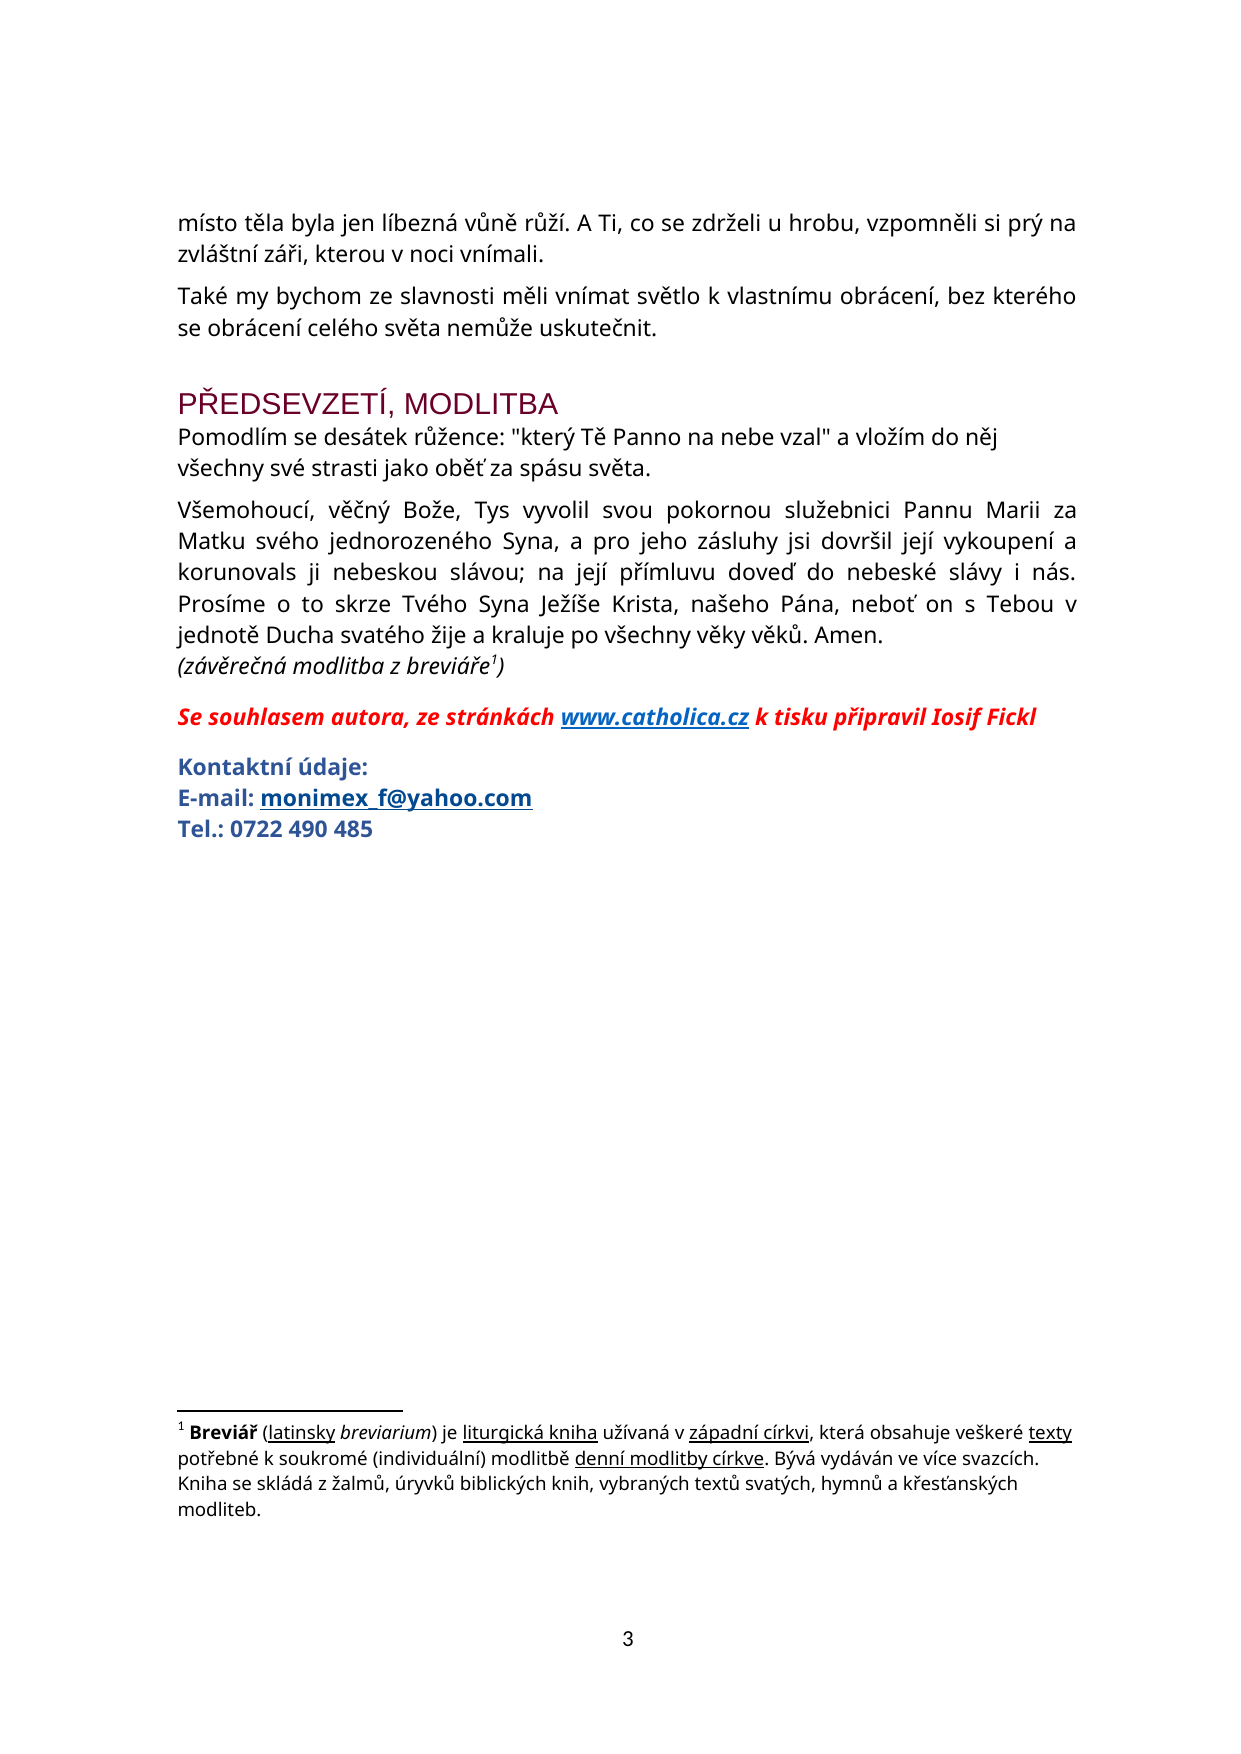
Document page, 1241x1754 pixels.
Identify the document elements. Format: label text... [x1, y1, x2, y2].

text Kontaktní údaje: [177, 751, 1078, 782]
text Všemohoucí, věčný Bože, Tys vyvolil svou pokornou služebnici Pannu Marii za Matku svého jednorozeného Syna, a pro jeho zásluhy jsi dovršil její vykoupení a korunovals ji nebeskou slávou; na její přímluvu doveď do nebeské slávy i nás. Prosíme o to skrze Tvého Syna Ježíše Krista, našeho Pána, neboť on s Tebou v jednotě Ducha svatého žije a kraluje po všechny věky věků. Amen. [177, 494, 1078, 650]
text Se souhlasem autora, ze stránkách www.catholica.cz k tisku připravil Iosif Fickl [177, 701, 1078, 732]
text PŘEDSEVZETÍ, MODLITBA [177, 382, 1078, 420]
text (závěrečná modlitba z breviáře) [177, 650, 1078, 681]
text E-mail: monimex_f@yahoo.com [177, 782, 1078, 813]
text Také my bychom ze slavnosti měli vnímat světlo k vlastnímu obrácení, bez kterého se obrácení celého světa nemůže uskutečnit. [177, 280, 1078, 343]
text Pomodlím se desátek růžence: "který Tě Panno na nebe vzal" a vložím do něj všechny své strasti jako oběť za spásu světa. [177, 420, 1078, 483]
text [177, 207, 1078, 269]
text Tel.: 0722 490 485 [177, 813, 1078, 845]
